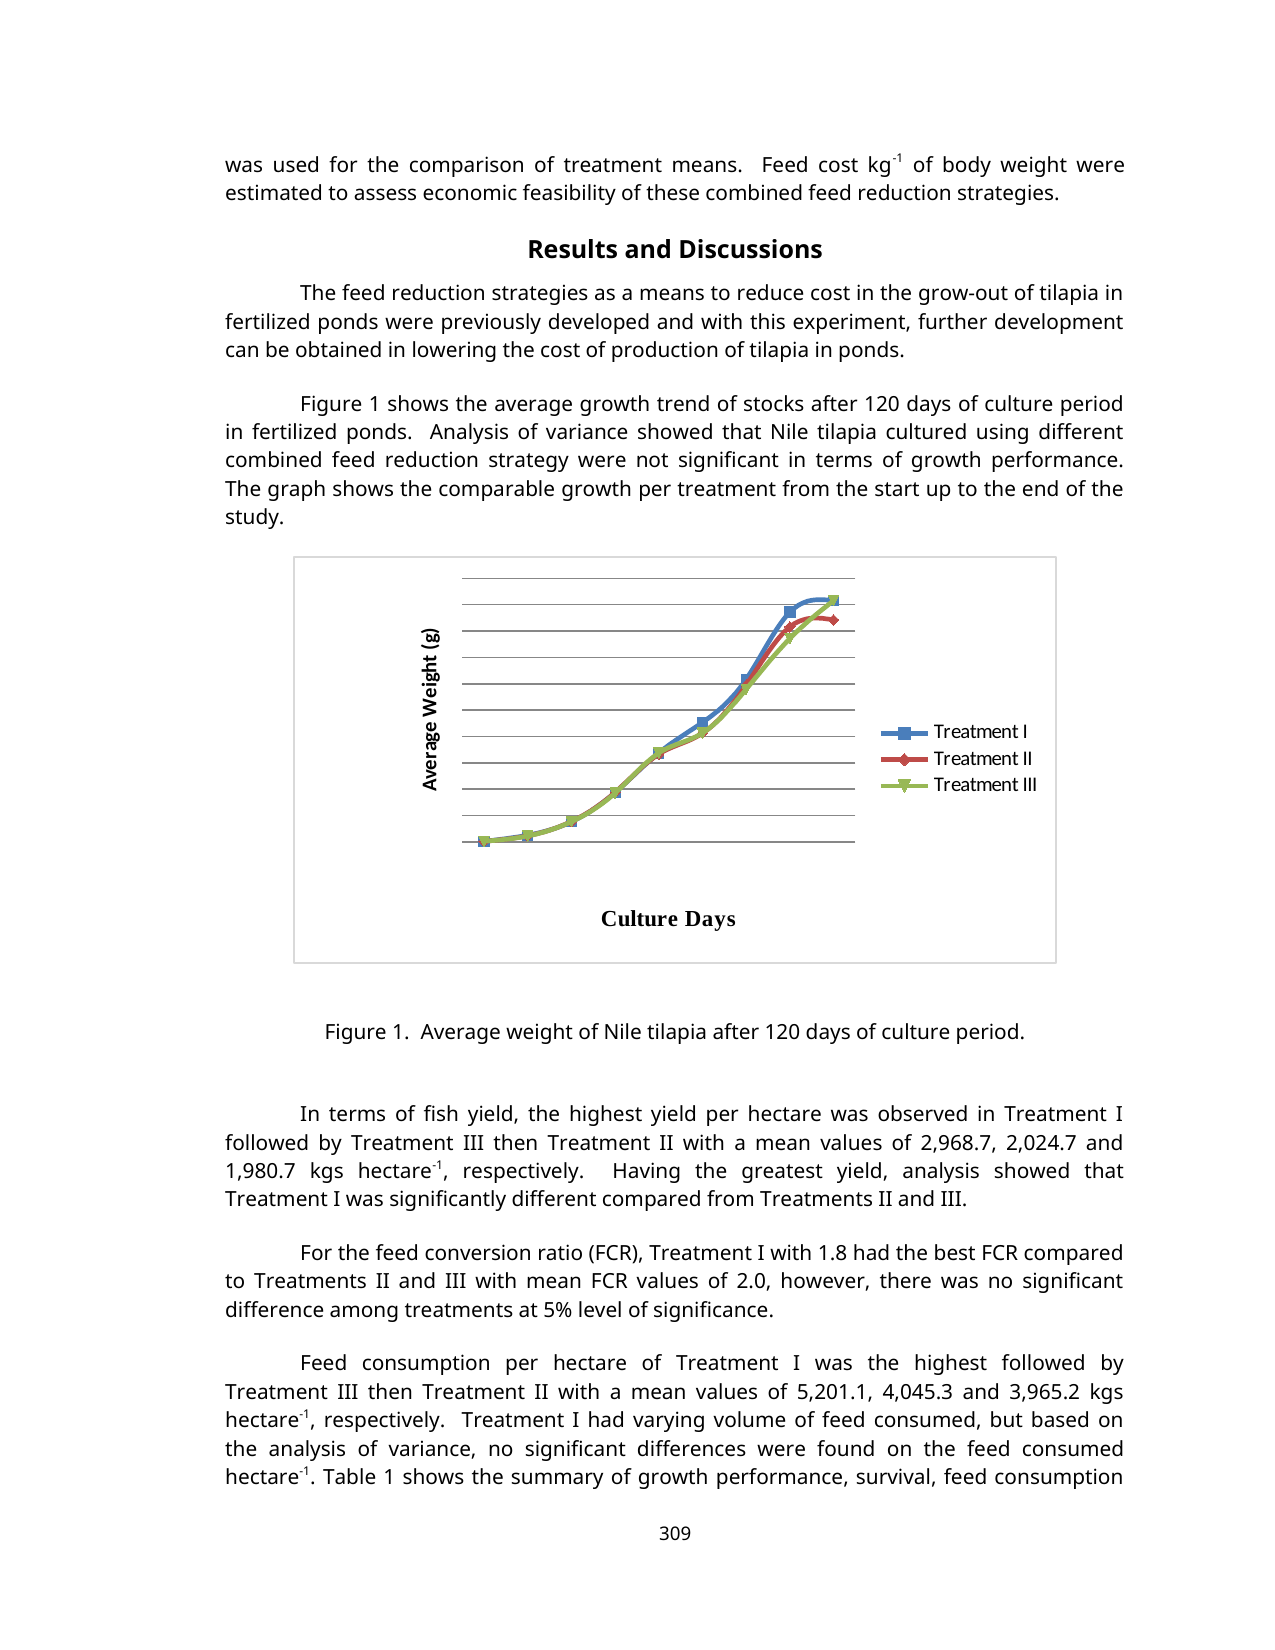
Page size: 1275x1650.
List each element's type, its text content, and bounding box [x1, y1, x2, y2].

text Figure 1 shows the average growth trend of stocks after 120 days of culture period in fertilized ponds. Analysis of variance showed that Nile tilapia cultured using different combined feed reduction strategy were not significant in terms of growth performance. The graph shows the comparable growth per treatment from the start up to the end of the study. [225, 389, 1125, 531]
text The feed reduction strategies as a means to reduce cost in the grow-out of tilapia in fertilized ponds were previously developed and with this experiment, further development can be obtained in lowering the cost of production of tilapia in ponds. [225, 278, 1125, 364]
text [225, 150, 1125, 207]
text In terms of fish yield, the highest yield per hectare was observed in Treatment I followed by Treatment III then Treatment II with a mean values of 2,968.7, 2,024.7 and 1,980.7 kgs hectare-1, respectively. Having the greatest yield, analysis showed that Treatment I was significantly different compared from Treatments II and III. [225, 1099, 1125, 1213]
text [225, 1348, 1125, 1491]
text For the feed conversion ratio (FCR), Treatment I with 1.8 had the best FCR compared to Treatments II and III with mean FCR values of 2.0, however, there was no significant difference among treatments at 5% level of significance. [225, 1238, 1125, 1323]
text Results and Discussions [225, 232, 1125, 266]
text Figure 1. Average weight of Nile tilapia after 120 days of culture period. [225, 1017, 1125, 1046]
